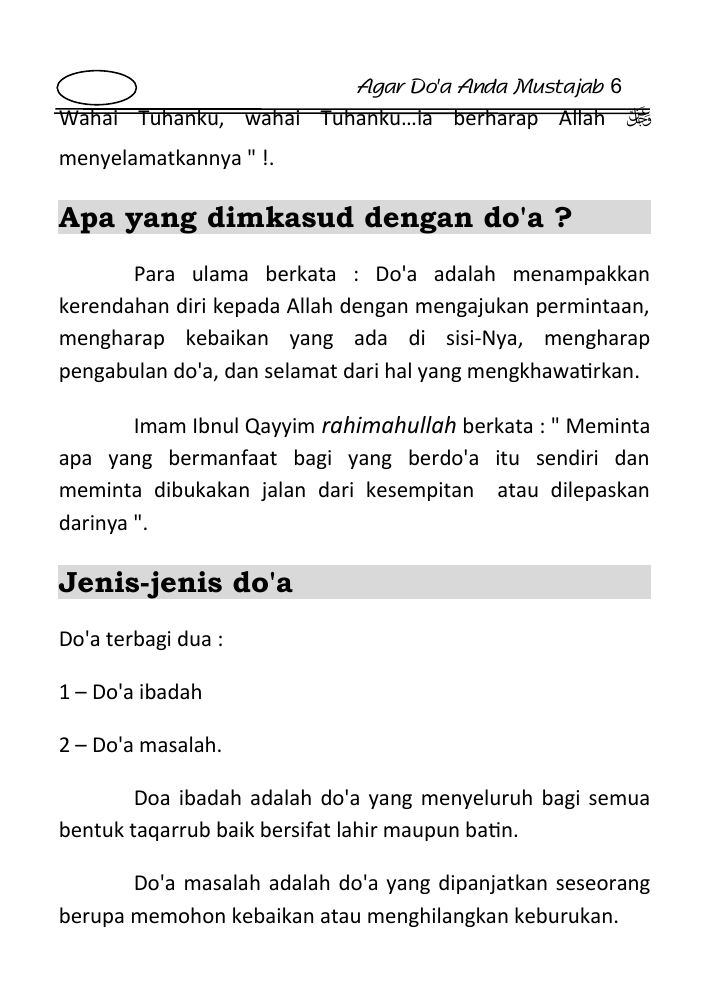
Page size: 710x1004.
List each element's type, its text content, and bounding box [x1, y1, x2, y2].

text Apa yang dimkasud dengan do'a ? [58, 200, 651, 234]
text Do'a terbagi dua : [58, 624, 651, 652]
text Jenis-jenis do'a [58, 565, 651, 599]
text 1 – Do'a ibadah [58, 677, 651, 705]
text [58, 98, 651, 171]
text Para ulama berkata : Do'a adalah menampakkan kerendahan diri kepada Allah dengan mengajukan permintaan, mengharap kebaikan yang ada di sisi-Nya, mengharap pengabulan do'a, dan selamat dari hal yang mengkhawatirkan. [58, 259, 651, 384]
text 2 – Do'a masalah. [58, 730, 651, 758]
text Imam Ibnul Qayyim rahimahullah berkata : " Meminta apa yang bermanfaat bagi yang berdo'a itu sendiri dan meminta dibukakan jalan dari kesempitan atau dilepaskan darinya ". [58, 409, 651, 536]
text Do'a masalah adalah do'a yang dipanjatkan seseorang berupa memohon kebaikan atau menghilangkan keburukan. [58, 868, 651, 929]
text Doa ibadah adalah do'a yang menyeluruh bagi semua bentuk taqarrub baik bersifat lahir maupun batin. [58, 783, 651, 843]
